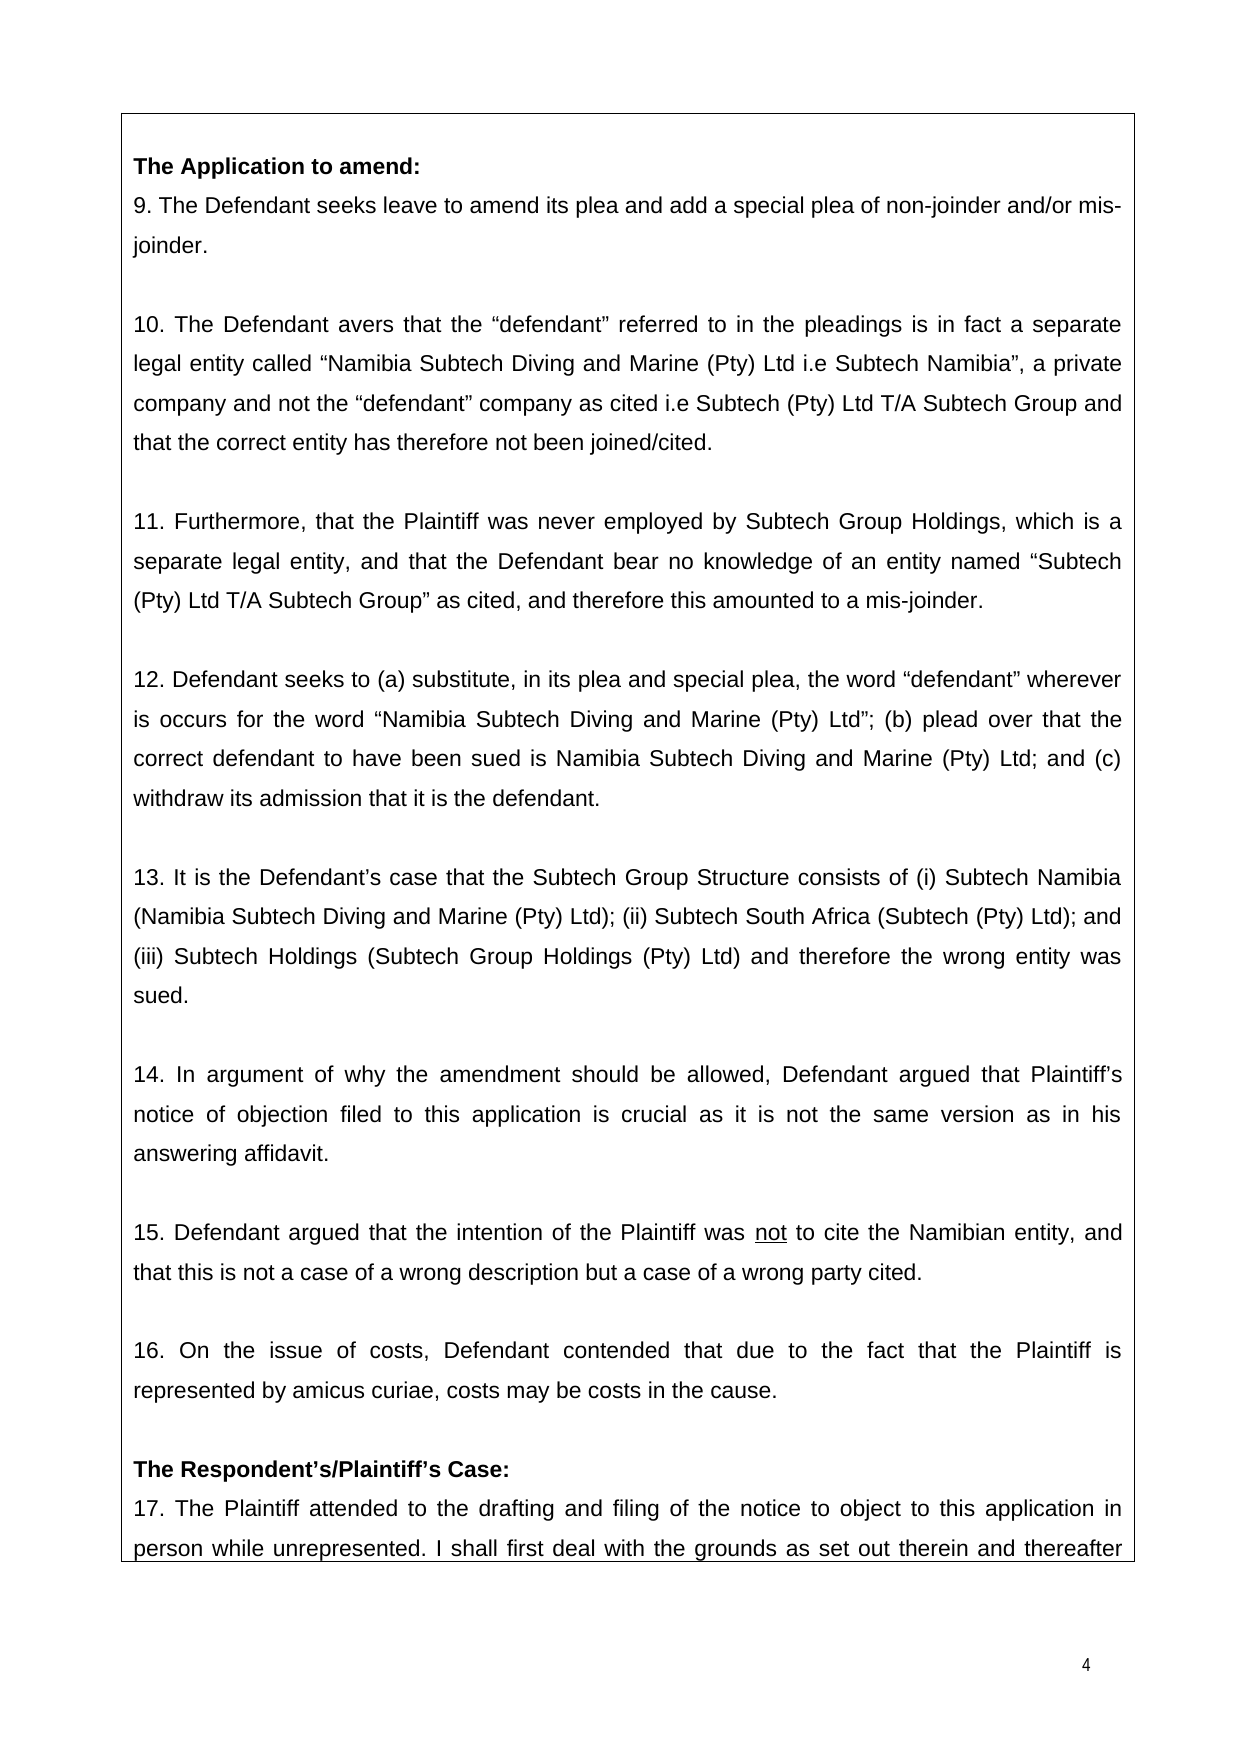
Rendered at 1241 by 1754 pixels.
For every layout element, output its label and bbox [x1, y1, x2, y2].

table_cell [122, 114, 1134, 1561]
